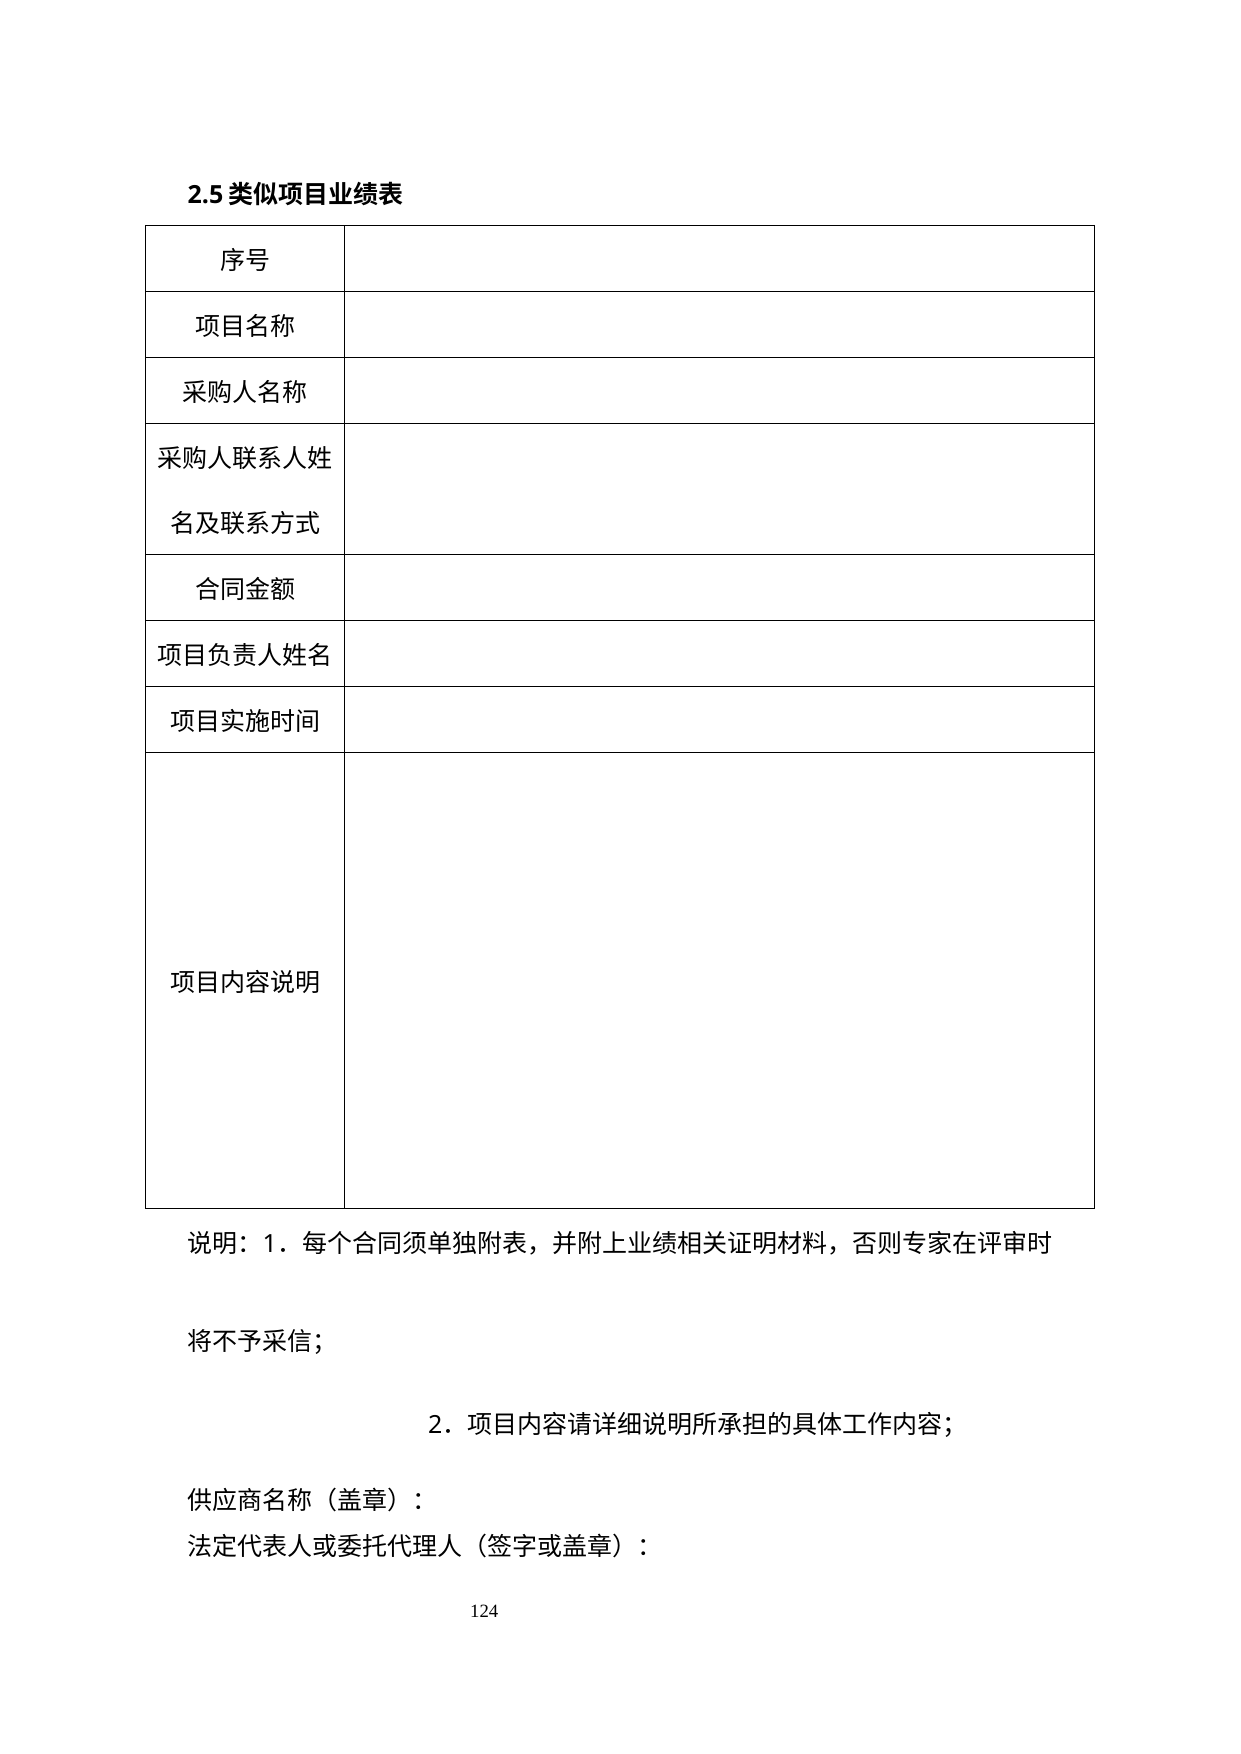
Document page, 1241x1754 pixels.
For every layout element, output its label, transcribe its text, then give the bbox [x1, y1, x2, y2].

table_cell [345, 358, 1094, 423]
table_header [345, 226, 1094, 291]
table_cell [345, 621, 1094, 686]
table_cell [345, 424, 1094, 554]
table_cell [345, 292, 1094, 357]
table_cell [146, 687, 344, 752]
text 供应商名称（盖章）： [187, 1473, 1053, 1519]
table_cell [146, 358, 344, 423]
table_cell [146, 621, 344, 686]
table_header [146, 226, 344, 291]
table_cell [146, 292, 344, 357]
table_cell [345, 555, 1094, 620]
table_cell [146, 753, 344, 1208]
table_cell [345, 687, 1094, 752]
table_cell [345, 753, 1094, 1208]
text 法定代表人或委托代理人（签字或盖章）： [187, 1519, 1053, 1564]
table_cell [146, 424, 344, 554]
text 2．项目内容请详细说明所承担的具体工作内容； [353, 1390, 1053, 1455]
text 2.5类似项目业绩表 [187, 160, 1053, 225]
text 说明：1．每个合同须单独附表，并附上业绩相关证明材料，否则专家在评审时将不予采信； [187, 1209, 1053, 1372]
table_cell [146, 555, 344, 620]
